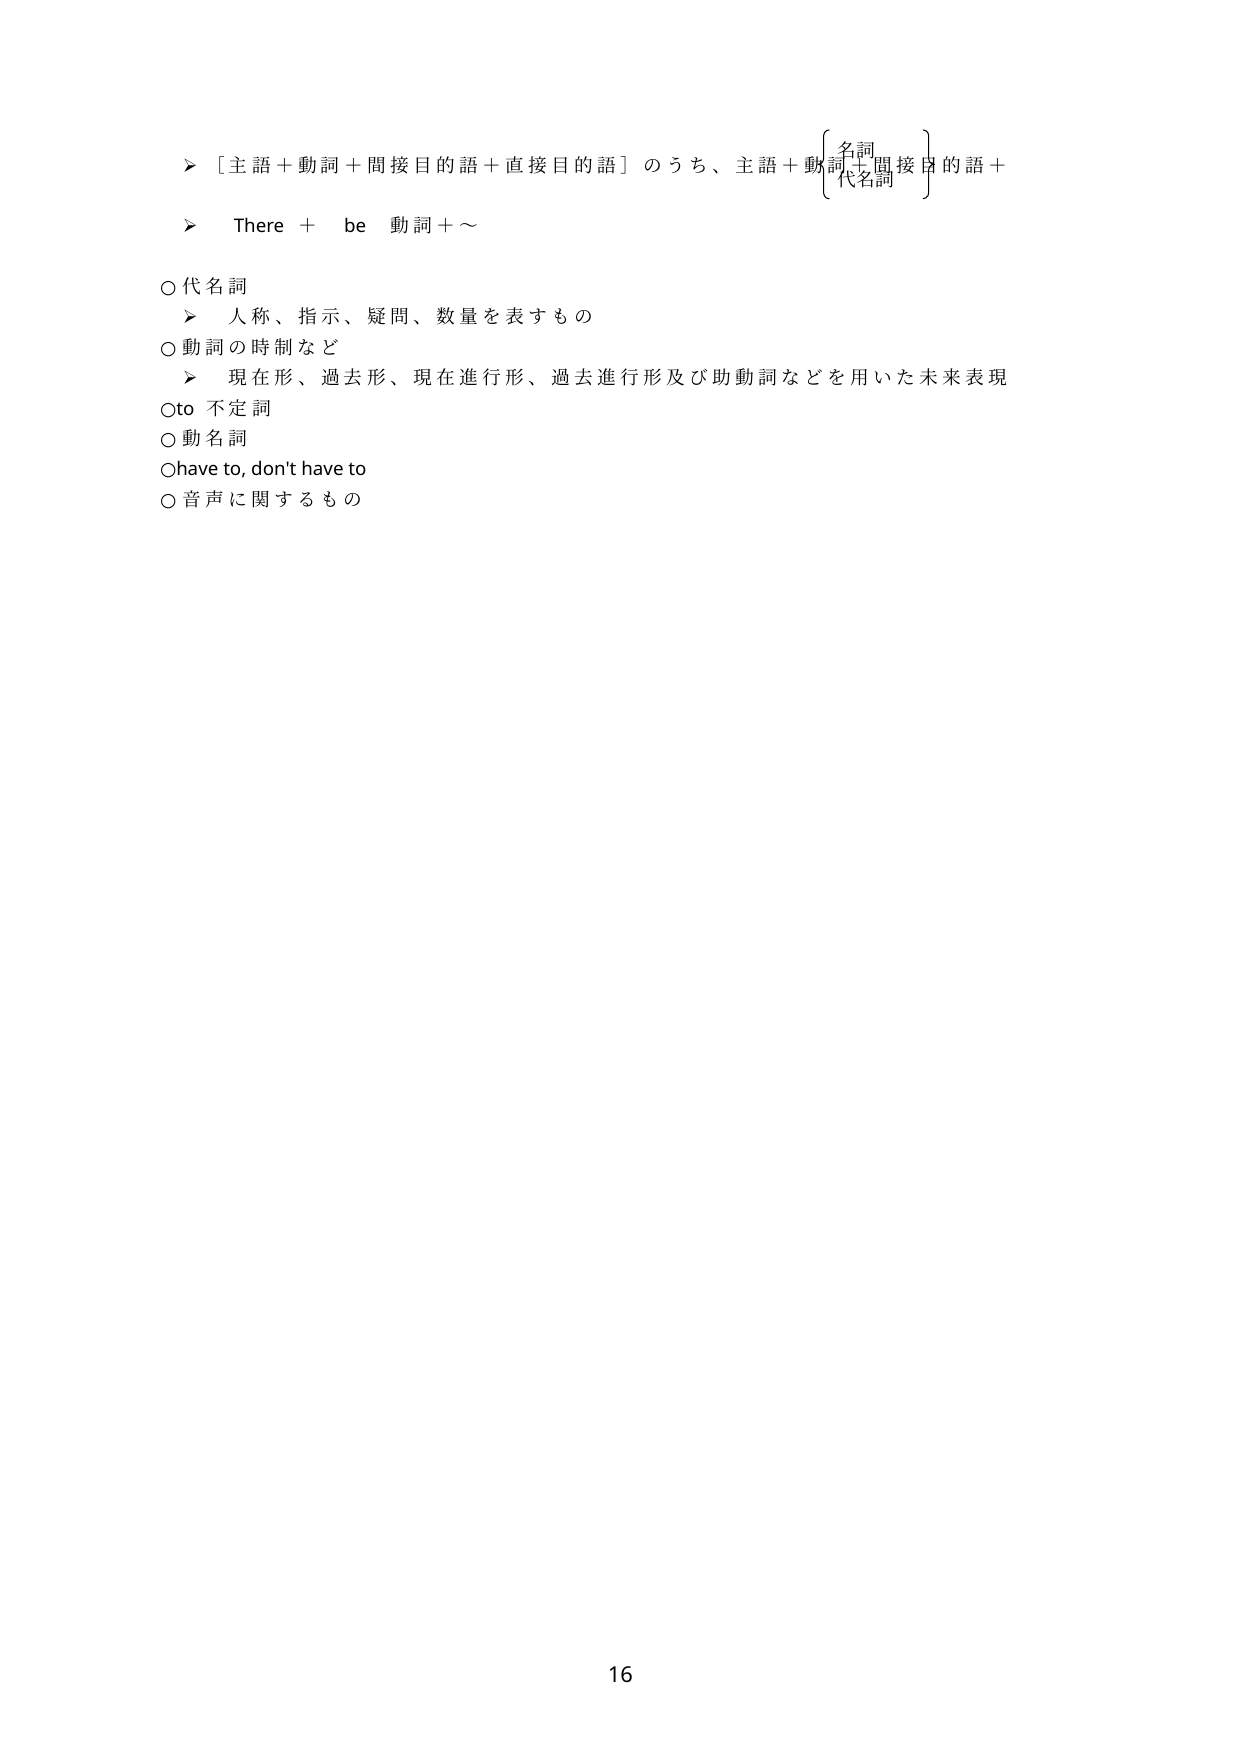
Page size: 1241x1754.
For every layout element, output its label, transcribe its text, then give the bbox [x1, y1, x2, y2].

list 人称、指示、疑問、数量を表すもの [171, 301, 1114, 331]
list There ＋ be 動詞＋～ [171, 210, 1114, 240]
list ［主語＋動詞＋間接目的語＋直接目的語］のうち、主語＋動詞＋間接目的語＋ [171, 149, 823, 180]
text ○動名詞 [114, 422, 1114, 453]
list ［主語＋動詞＋間接目的語＋直接目的語］のうち、主語＋動詞＋間接目的語＋ [930, 149, 1114, 180]
text ○代名詞 [114, 271, 1114, 301]
list 現在形、過去形、現在進行形、過去進行形及び助動詞などを用いた未来表現 [171, 362, 1114, 392]
text ○動詞の時制など [114, 331, 1114, 362]
text ○have to, don't have to [114, 453, 1114, 483]
text ○to不定詞 [114, 392, 1114, 422]
text ○音声に関するもの [114, 483, 1127, 513]
